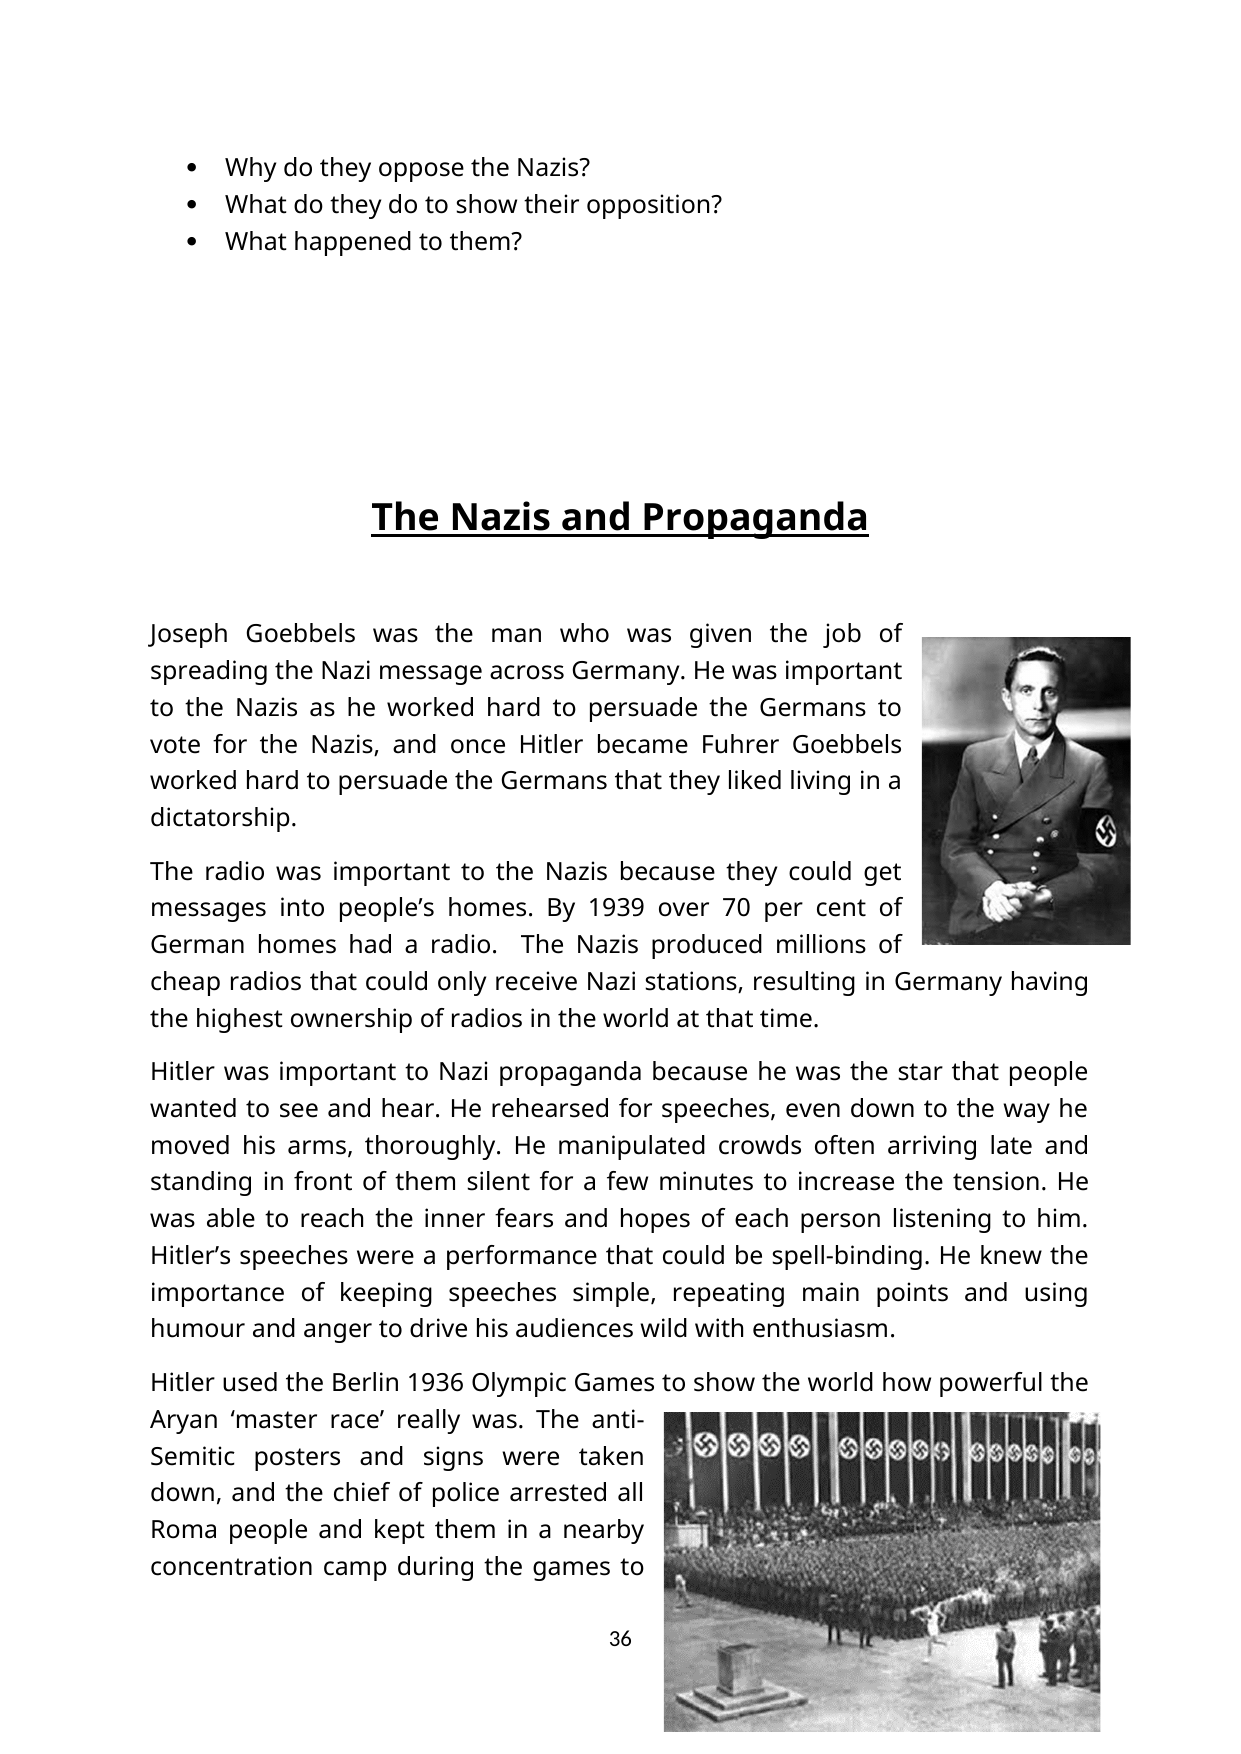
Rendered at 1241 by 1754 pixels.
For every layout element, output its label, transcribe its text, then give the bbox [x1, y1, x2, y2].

list Why do they oppose the Nazis? [187, 150, 1090, 184]
list What happened to them? [187, 223, 1090, 258]
picture [662, 1412, 1100, 1731]
picture [921, 637, 1131, 943]
text The radio was important to the Nazis because they could get messages into people’s homes. By 1939 over 70 per cent of German homes had a radio. The Nazis produced millions of cheap radios that could only receive Nazi stations, resulting in Germany having the highest ownership of radios in the world at that time. [150, 853, 1090, 1034]
list What do they do to show their opposition? [187, 187, 1090, 221]
text Hitler was important to Nazi propaganda because he was the star that people wanted to see and hear. He rehearsed for speeches, even down to the way he moved his arms, thoroughly. He manipulated crowds often arriving late and standing in front of them silent for a few minutes to increase the tension. He was able to reach the inner fears and hopes of each person listening to him. Hitler’s speeches were a performance that could be spell-binding. He knew the importance of keeping speeches simple, repeating main points and using humour and anger to drive his audiences wild with enthusiasm. [150, 1054, 1090, 1345]
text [150, 1364, 1090, 1582]
text Joseph Goebbels was the man who was given the job of spreading the Nazi message across Germany. He was important to the Nazis as he worked hard to persuade the Germans to vote for the Nazis, and once Hitler became Fuhrer Goebbels worked hard to persuade the Germans that they liked living in a dictatorship. [150, 616, 1090, 834]
text The Nazis and Propaganda [150, 491, 1090, 542]
